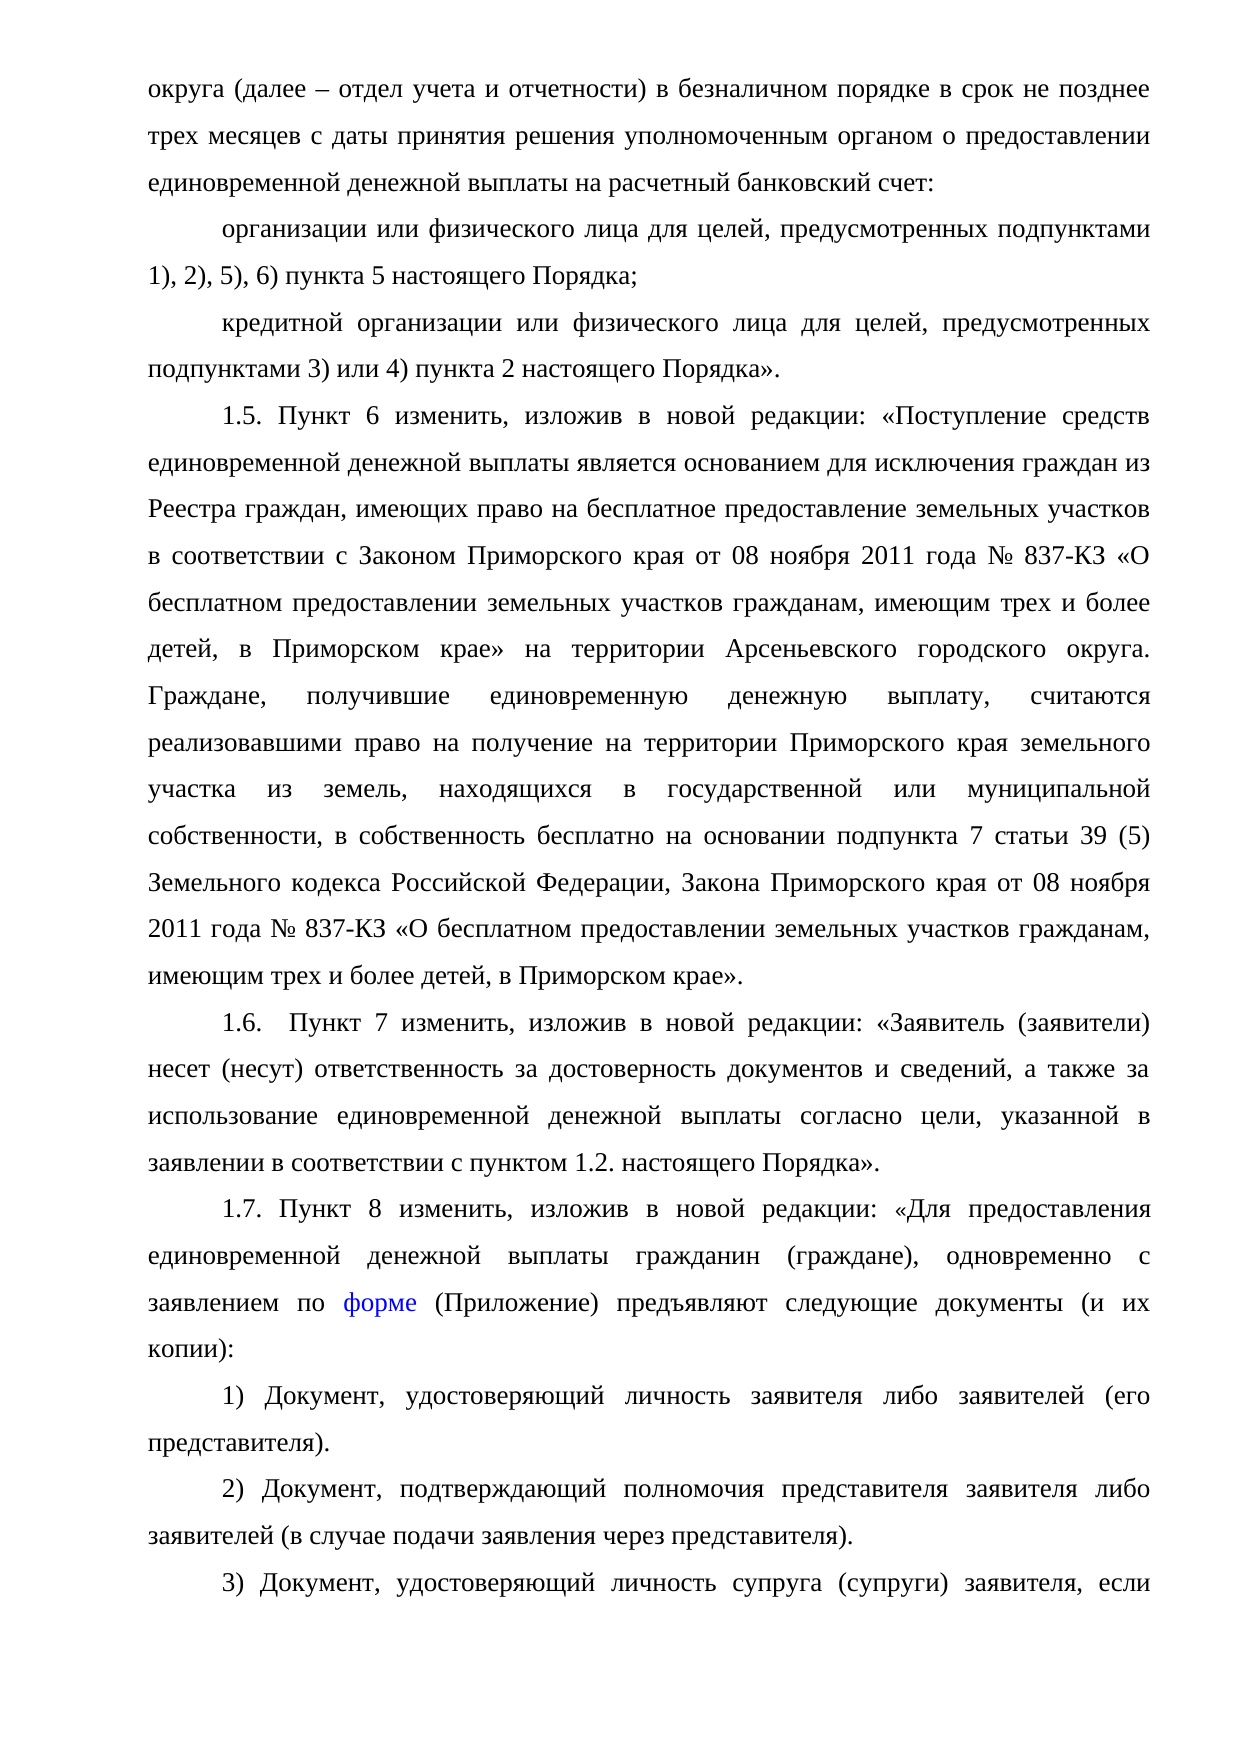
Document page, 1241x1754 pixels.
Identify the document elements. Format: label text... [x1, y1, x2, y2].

text 1.5. Пункт 6 изменить, изложив в новой редакции: «Поступление средств единовременной денежной выплаты является основанием для исключения граждан из Реестра граждан, имеющих право на бесплатное предоставление земельных участков в соответствии с Законом Приморского края от 08 ноября 2011 года № 837-КЗ «О бесплатном предоставлении земельных участков гражданам, имеющим трех и более детей, в Приморском крае» на территории Арсеньевского городского округа. Граждане, получившие единовременную денежную выплату, считаются реализовавшими право на получение на территории Приморского края земельного участка из земель, находящихся в государственной или муниципальной собственности, в собственность бесплатно на основании подпункта 7 статьи 39 (5) Земельного кодекса Российской Федерации, Закона Приморского края от 08 ноября 2011 года № 837-КЗ «О бесплатном предоставлении земельных участков гражданам, имеющим трех и более детей, в Приморском крае». [148, 399, 1152, 990]
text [148, 1566, 1152, 1597]
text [148, 72, 1152, 197]
text кредитной организации или физического лица для целей, предусмотренных подпунктами 3) или 4) пункта 2 настоящего Порядка». [148, 306, 1152, 384]
text 1) Документ, удостоверяющий личность заявителя либо заявителей (его представителя). [148, 1379, 1152, 1457]
text 2) Документ, подтверждающий полномочия представителя заявителя либо заявителей (в случае подачи заявления через представителя). [148, 1472, 1152, 1550]
text 1.6. Пункт 7 изменить, изложив в новой редакции: «Заявитель (заявители) несет (несут) ответственность за достоверность документов и сведений, а также за использование единовременной денежной выплаты согласно цели, указанной в заявлении в соответствии с пунктом 1.2. настоящего Порядка». [148, 1006, 1152, 1177]
text организации или физического лица для целей, предусмотренных подпунктами 1), 2), 5), 6) пункта 5 настоящего Порядка; [148, 212, 1152, 290]
text 1.7. Пункт 8 изменить, изложив в новой редакции: «Для предоставления единовременной денежной выплаты гражданин (граждане), одновременно с заявлением по форме (Приложение) предъявляют следующие документы (и их копии): [148, 1192, 1152, 1364]
